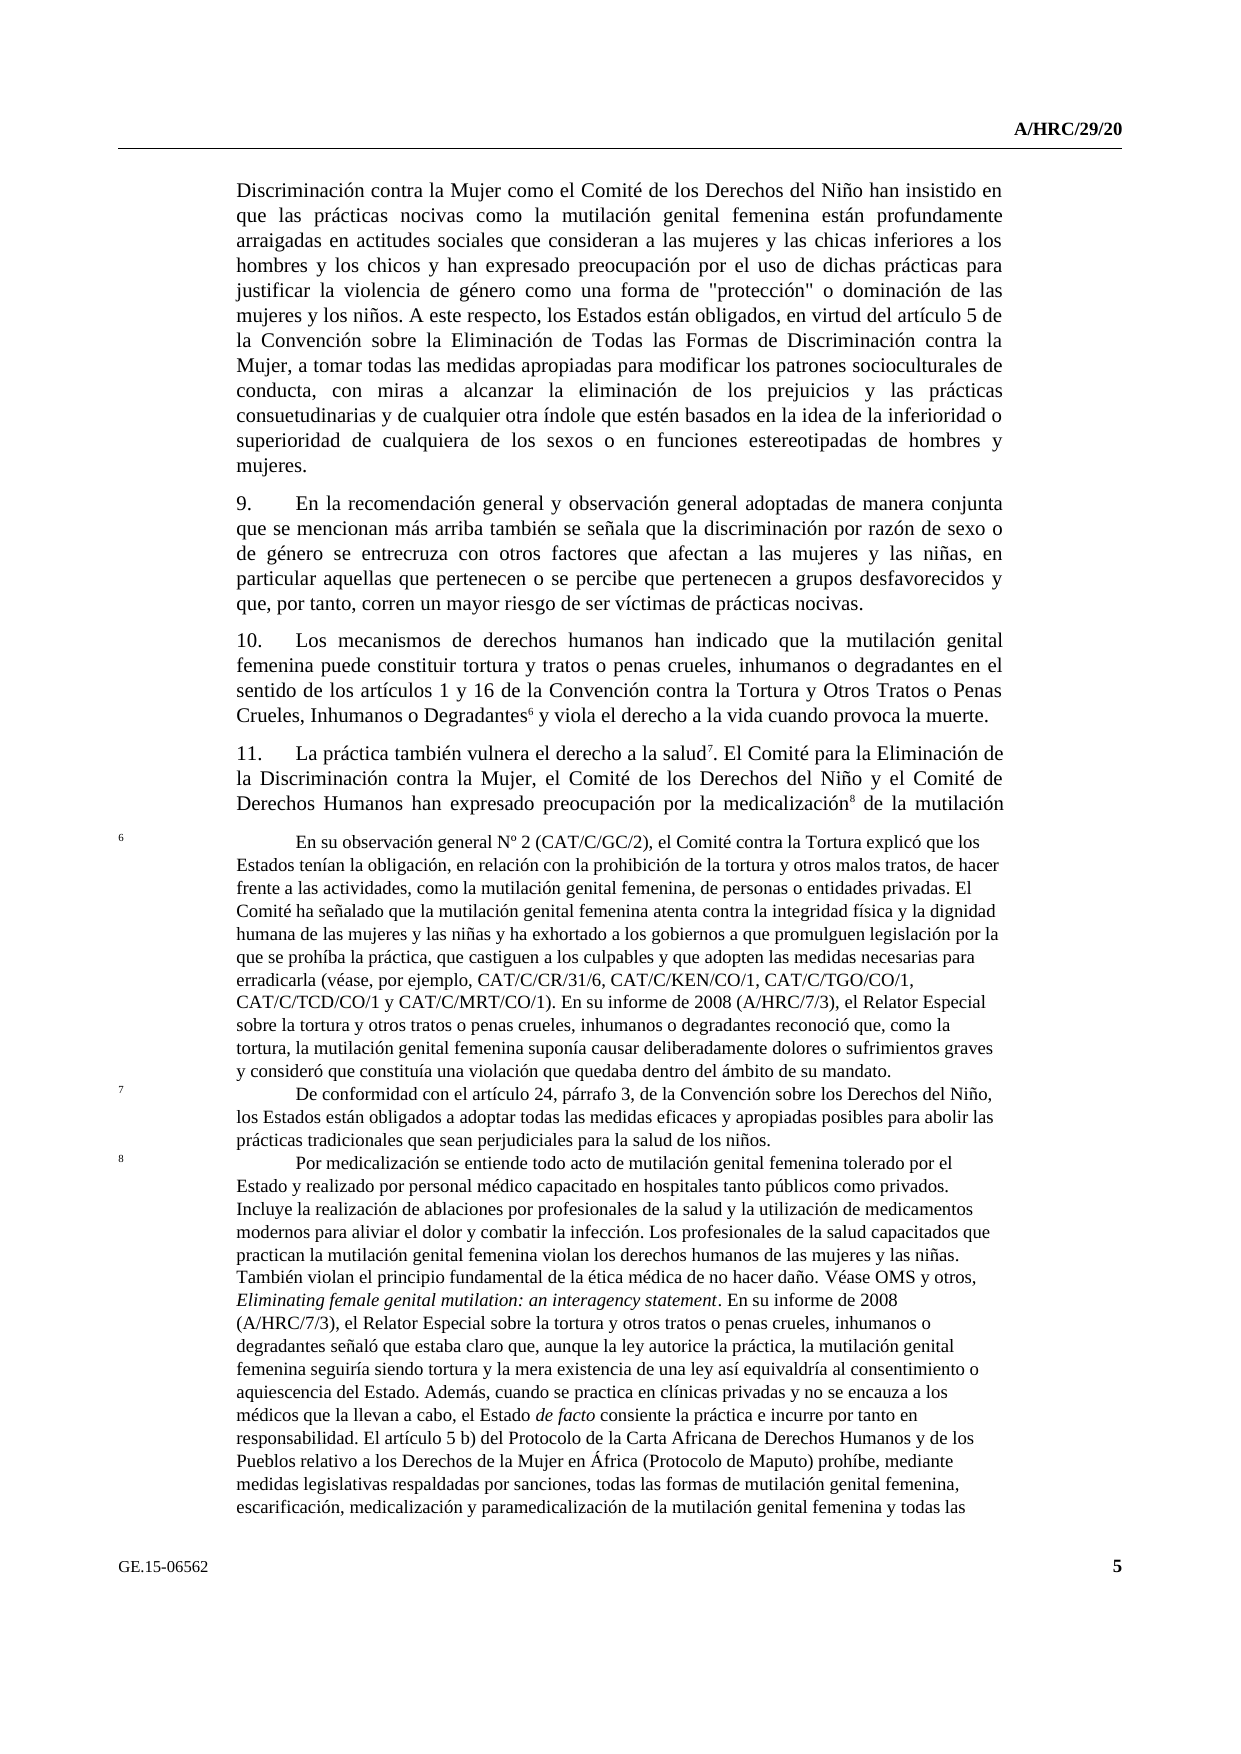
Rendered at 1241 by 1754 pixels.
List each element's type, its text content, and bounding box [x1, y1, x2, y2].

text 8. En su informe (E/CN.4/2002/83), la Relatora Especial sobre la violencia contra la mujer, sus causas y consecuencias señaló que la mutilación genital femenina era resultado de estructuras de poder patriarcales que legitimaban la necesidad de controlar la vida de la mujer y surgía de estereotipos de la mujer como principal guardiana de la moralidad sexual, pero con deseos sexuales incontrolados. Tanto el Comité para la Eliminación de la Discriminación contra la Mujer como el Comité de los Derechos del Niño han insistido en que las prácticas nocivas como la mutilación genital femenina están profundamente arraigadas en actitudes sociales que consideran a las mujeres y las chicas inferiores a los hombres y los chicos y han expresado preocupación por el uso de dichas prácticas para justificar la violencia de género como una forma de "protección" o dominación de las mujeres y los niños. A este respecto, los Estados están obligados, en virtud del artículo 5 de la Convención sobre la Eliminación de Todas las Formas de Discriminación contra la Mujer, a tomar todas las medidas apropiadas para modificar los patrones socioculturales de conducta, con miras a alcanzar la eliminación de los prejuicios y las prácticas consuetudinarias y de cualquier otra índole que estén basados en la idea de la inferioridad o superioridad de cualquiera de los sexos o en funciones estereotipadas de hombres y mujeres. [236, 177, 1004, 477]
text 10. Los mecanismos de derechos humanos han indicado que la mutilación genital femenina puede constituir tortura y tratos o penas crueles, inhumanos o degradantes en el sentido de los artículos 1 y 16 de la Convención contra la Tortura y Otros Tratos o Penas Crueles, Inhumanos o Degradantes y viola el derecho a la vida cuando provoca la muerte. [236, 627, 1004, 727]
text 9. En la recomendación general y observación general adoptadas de manera conjunta que se mencionan más arriba también se señala que la discriminación por razón de sexo o de género se entrecruza con otros factores que afectan a las mujeres y las niñas, en particular aquellas que pertenecen o se percibe que pertenecen a grupos desfavorecidos y que, por tanto, corren un mayor riesgo de ser víctimas de prácticas nocivas. [236, 490, 1004, 615]
